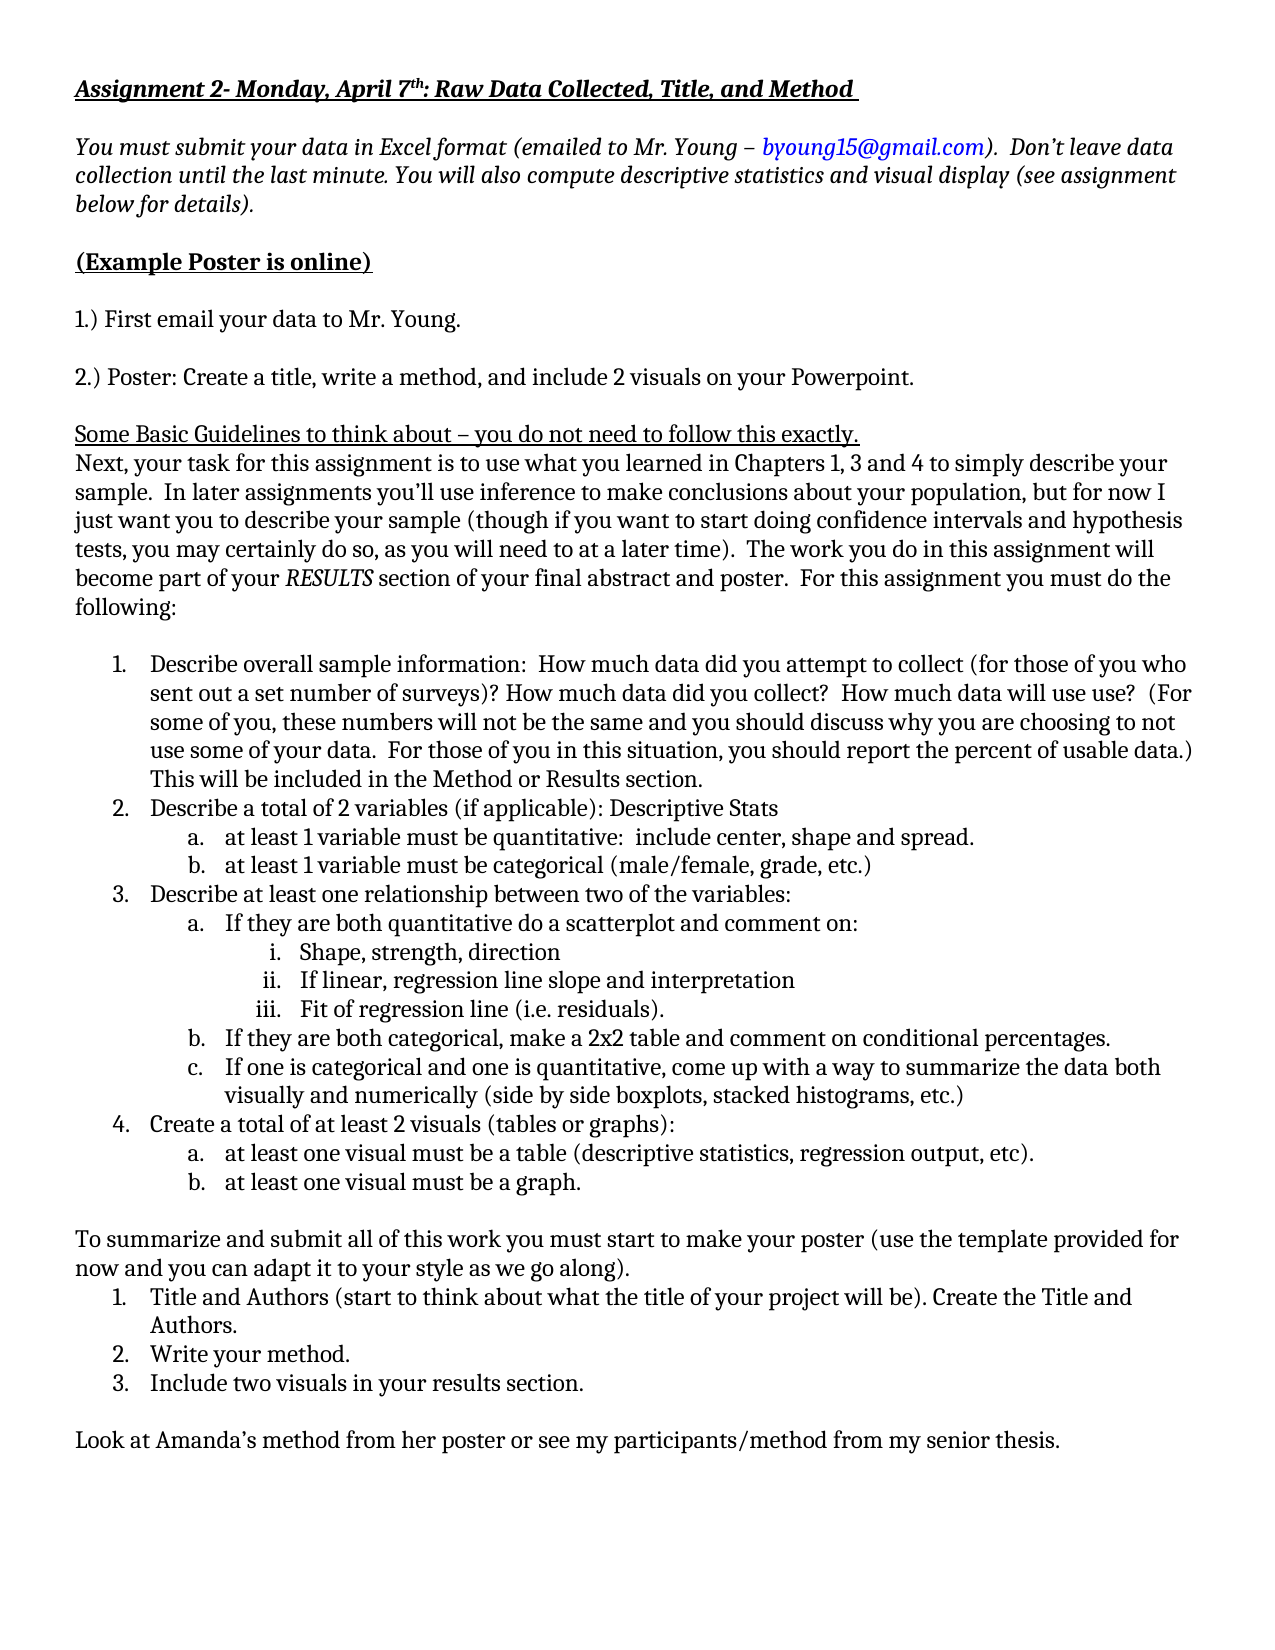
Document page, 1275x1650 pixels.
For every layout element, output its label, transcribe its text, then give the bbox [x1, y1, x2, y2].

list at least 1 variable must be quantitative: include center, shape and spread. [187, 822, 1200, 851]
list If they are both quantitative do a scatterplot and comment on: [187, 909, 1200, 937]
list Fit of regression line (i.e. residuals). [281, 995, 1200, 1024]
text Assignment 2- Monday, April 7th: Raw Data Collected, Title, and Method [75, 75, 1200, 104]
list Include two visuals in your results section. [112, 1369, 1200, 1397]
list If linear, regression line slope and interpretation [281, 966, 1200, 995]
text 2.) Poster: Create a title, write a method, and include 2 visuals on your Powerpoint. [75, 362, 1200, 391]
text To summarize and submit all of this work you must start to make your poster (use the template provided for now and you can adapt it to your style as we go along). [75, 1225, 1200, 1282]
list Describe at least one relationship between two of the variables: [112, 880, 1200, 909]
text (Example Poster is online) [75, 247, 1200, 276]
list at least 1 variable must be categorical (male/female, grade, etc.) [187, 851, 1200, 880]
list If they are both categorical, make a 2x2 table and comment on conditional percentages. [187, 1024, 1200, 1052]
list Title and Authors (start to think about what the title of your project will be). Create the Title and Authors. [112, 1282, 1200, 1340]
list Shape, strength, direction [281, 937, 1200, 966]
list Describe a total of 2 variables (if applicable): Descriptive Stats [112, 794, 1200, 822]
list at least one visual must be a table (descriptive statistics, regression output, etc). [187, 1139, 1200, 1167]
text Next, your task for this assignment is to use what you learned in Chapters 1, 3 and 4 to simply describe your sample. In later assignments you’ll use inference to make conclusions about your population, but for now I just want you to describe your sample (though if you want to start doing confidence intervals and hypothesis tests, you may certainly do so, as you will need to at a later time). The work you do in this assignment will become part of your RESULTS section of your final abstract and poster. For this assignment you must do the following: [75, 449, 1200, 621]
list Describe overall sample information: How much data did you attempt to collect (for those of you who sent out a set number of surveys)? How much data did you collect? How much data will use use? (For some of you, these numbers will not be the same and you should discuss why you are choosing to not use some of your data. For those of you in this situation, you should report the percent of usable data.) This will be included in the Method or Results section. [112, 650, 1200, 794]
text 1.) First email your data to Mr. Young. [75, 305, 1200, 334]
text You must submit your data in Excel format (emailed to Mr. Young – byoung15@gmail.com). Don’t leave data collection until the last minute. You will also compute descriptive statistics and visual display (see assignment below for details). [75, 132, 1200, 219]
text Look at Amanda’s method from her poster or see my participants/method from my senior thesis. [75, 1426, 1200, 1455]
list Write your method. [112, 1340, 1200, 1369]
list at least one visual must be a graph. [187, 1167, 1200, 1196]
text Some Basic Guidelines to think about – you do not need to follow this exactly. [75, 420, 1200, 449]
list If one is categorical and one is quantitative, come up with a way to summarize the data both visually and numerically (side by side boxplots, stacked histograms, etc.) [187, 1052, 1200, 1110]
list Create a total of at least 2 visuals (tables or graphs): [112, 1110, 1200, 1139]
